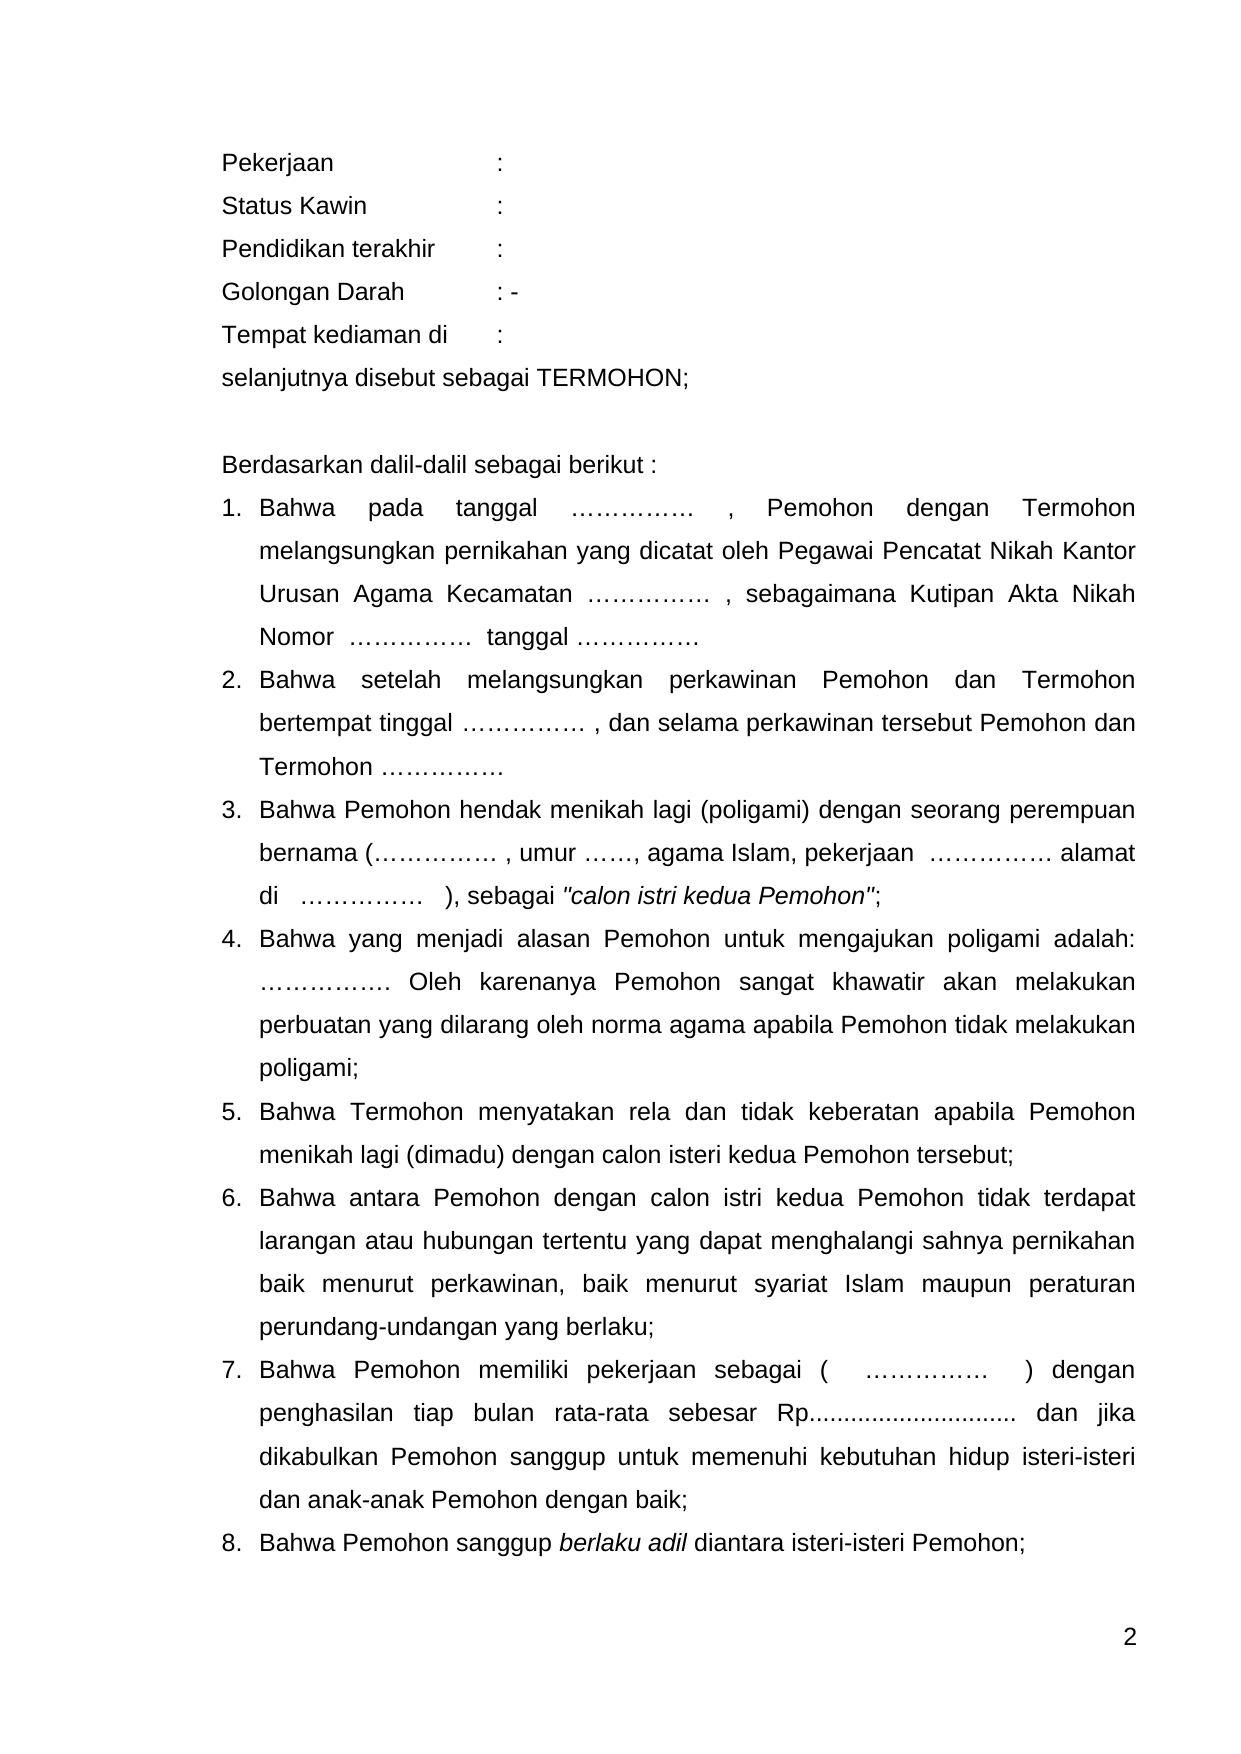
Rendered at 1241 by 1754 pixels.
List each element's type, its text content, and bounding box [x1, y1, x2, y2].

text Tempat kediaman di : [221, 320, 1137, 349]
list Bahwa yang menjadi alasan Pemohon untuk mengajukan poligami adalah: ……………. Oleh karenanya Pemohon sangat khawatir akan melakukan perbuatan yang dilarang oleh norma agama apabila Pemohon tidak melakukan poligami; [221, 924, 1137, 1082]
list Bahwa Termohon menyatakan rela dan tidak keberatan apabila Pemohon menikah lagi (dimadu) dengan calon isteri kedua Pemohon tersebut; [221, 1096, 1137, 1168]
text Status Kawin : [221, 191, 1137, 219]
text selanjutnya disebut sebagai TERMOHON; [221, 363, 1137, 392]
text Pekerjaan : [221, 148, 1137, 176]
list Bahwa Pemohon memiliki pekerjaan sebagai ( …………… ) dengan penghasilan tiap bulan rata-rata sebesar Rp.............................. dan jika dikabulkan Pemohon sanggup untuk memenuhi kebutuhan hidup isteri-isteri dan anak-anak Pemohon dengan baik; [221, 1355, 1137, 1513]
list Bahwa Pemohon hendak menikah lagi (poligami) dengan seorang perempuan bernama (…………… , umur ……, agama Islam, pekerjaan …………… alamat di …………… ), sebagai "calon istri kedua Pemohon"; [221, 794, 1137, 909]
text Pendidikan terakhir : [221, 234, 1137, 263]
list Bahwa pada tanggal …………… , Pemohon dengan Termohon melangsungkan pernikahan yang dicatat oleh Pegawai Pencatat Nikah Kantor Urusan Agama Kecamatan …………… , sebagaimana Kutipan Akta Nikah Nomor …………… tanggal …………… [221, 493, 1137, 651]
list Bahwa Pemohon sanggup berlaku adil diantara isteri-isteri Pemohon; [221, 1528, 1137, 1556]
text Golongan Darah : - [221, 277, 1137, 306]
list Bahwa setelah melangsungkan perkawinan Pemohon dan Termohon bertempat tinggal …………… , dan selama perkawinan tersebut Pemohon dan Termohon …………… [221, 665, 1137, 780]
text Berdasarkan dalil-dalil sebagai berikut : [221, 449, 1137, 478]
list Bahwa antara Pemohon dengan calon istri kedua Pemohon tidak terdapat larangan atau hubungan tertentu yang dapat menghalangi sahnya pernikahan baik menurut perkawinan, baik menurut syariat Islam maupun peraturan perundang-undangan yang berlaku; [221, 1183, 1137, 1341]
